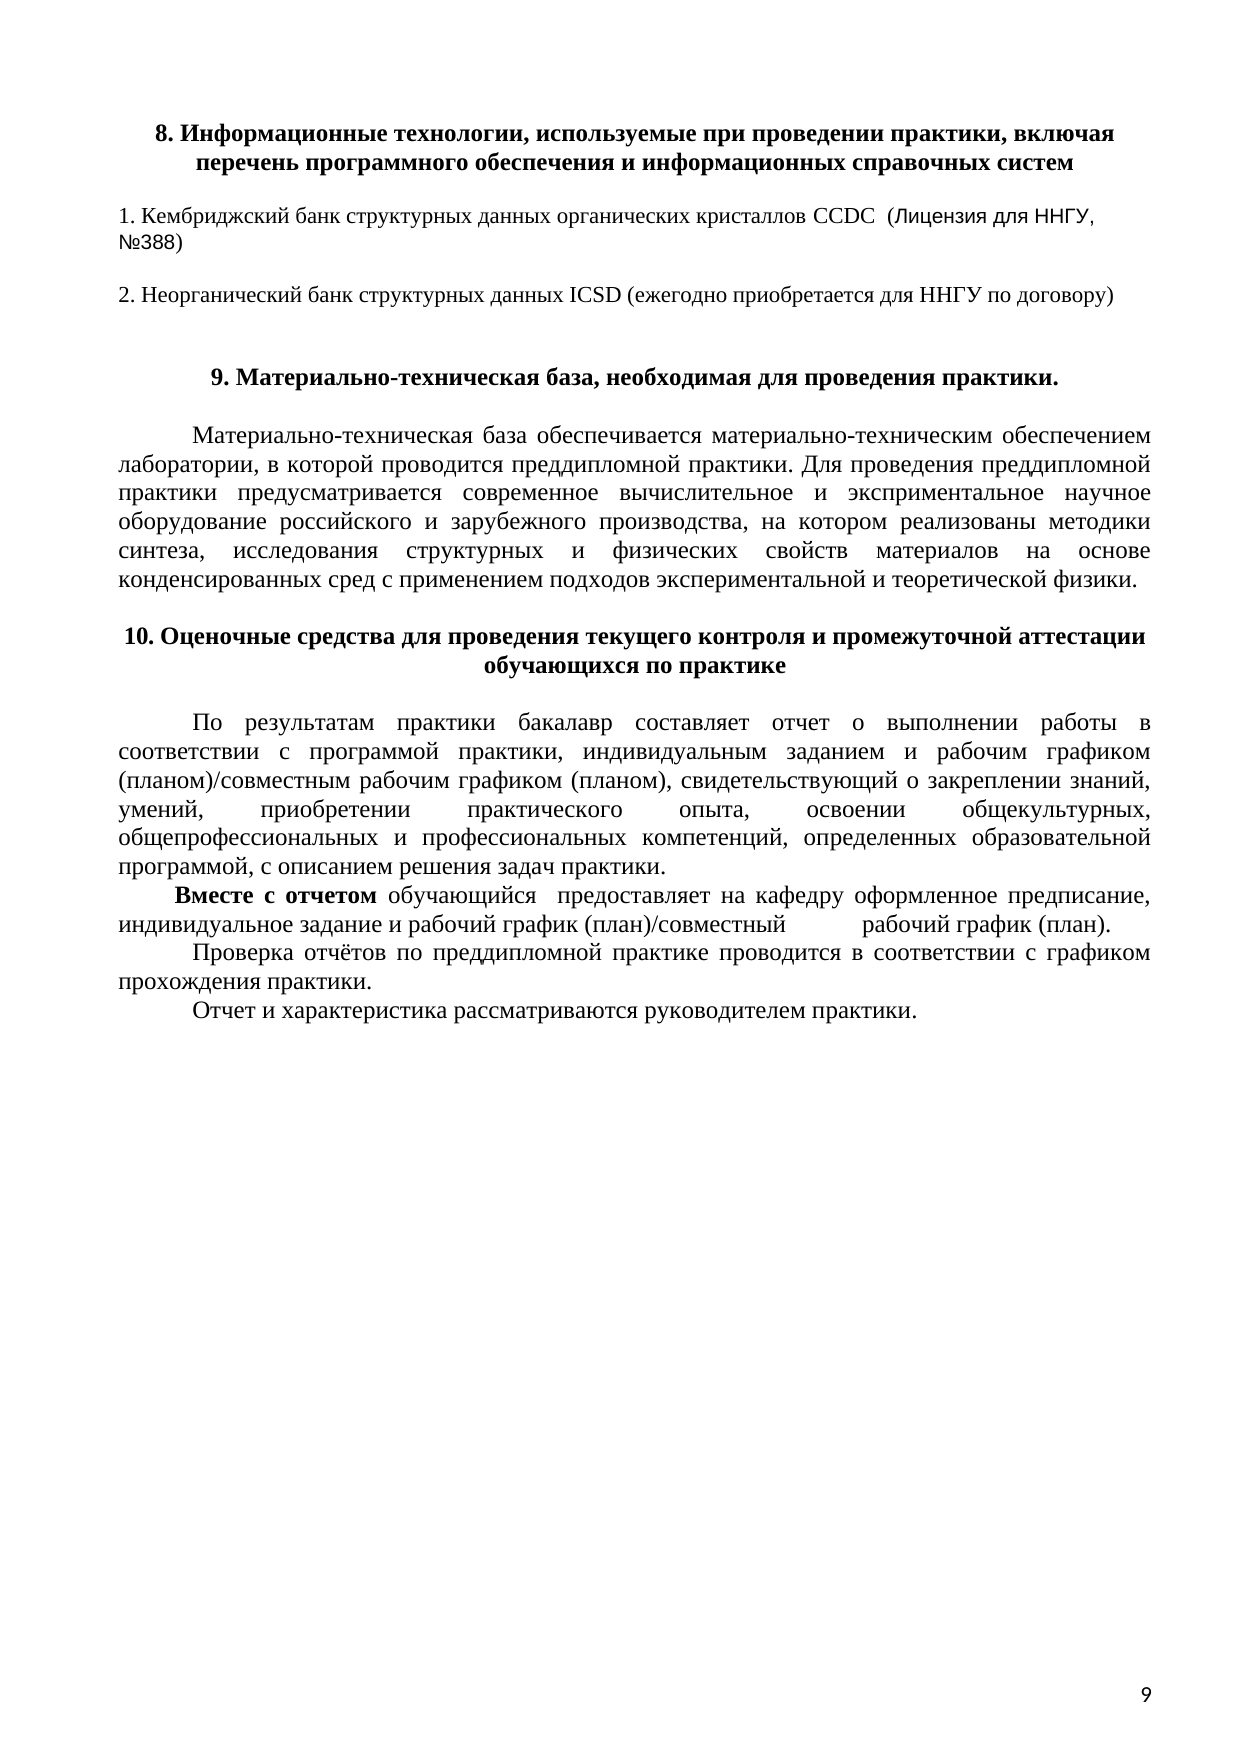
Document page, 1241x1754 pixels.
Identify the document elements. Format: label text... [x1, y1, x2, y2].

text 2. Неорганический банк структурных данных ICSD (ежегодно приобретается для ННГУ по договору) [118, 281, 1152, 307]
text Отчет и характеристика рассматриваются руководителем практики. [118, 995, 1152, 1024]
text 8. Информационные технологии, используемые при проведении практики, включая перечень программного обеспечения и информационных справочных систем [118, 118, 1152, 176]
text Вместе с отчетом обучающийся предоставляет на кафедру оформленное предписание, индивидуальное задание и рабочий график (план)/совместный рабочий график (план). [118, 880, 1152, 937]
text 1. Кембриджский банк структурных данных органических кристаллов CCDC (Лицензия для ННГУ, №388) [118, 202, 1152, 255]
text По результатам практики бакалавр составляет отчет о выполнении работы в соответствии с программой практики, индивидуальным заданием и рабочим графиком (планом)/совместным рабочим графиком (планом), свидетельствующий о закреплении знаний, умений, приобретении практического опыта, освоении общекультурных, общепрофессиональных и профессиональных компетенций, определенных образовательной программой, с описанием решения задач практики. [118, 707, 1152, 880]
text 10. Оценочные средства для проведения текущего контроля и промежуточной аттестации обучающихся по практике [118, 621, 1152, 679]
text Материально-техническая база обеспечивается материально-техническим обеспечением лаборатории, в которой проводится преддипломной практики. Для проведения преддипломной практики предусматривается современное вычислительное и эксприментальное научное оборудование российского и зарубежного производства, на котором реализованы методики синтеза, исследования структурных и физических свойств материалов на основе конденсированных сред с применением подходов экспериментальной и теоретической физики. [118, 420, 1152, 592]
text Проверка отчётов по преддипломной практике проводится в соответствии с графиком прохождения практики. [118, 937, 1152, 995]
text 9. Материально-техническая база, необходимая для проведения практики. [118, 362, 1152, 391]
